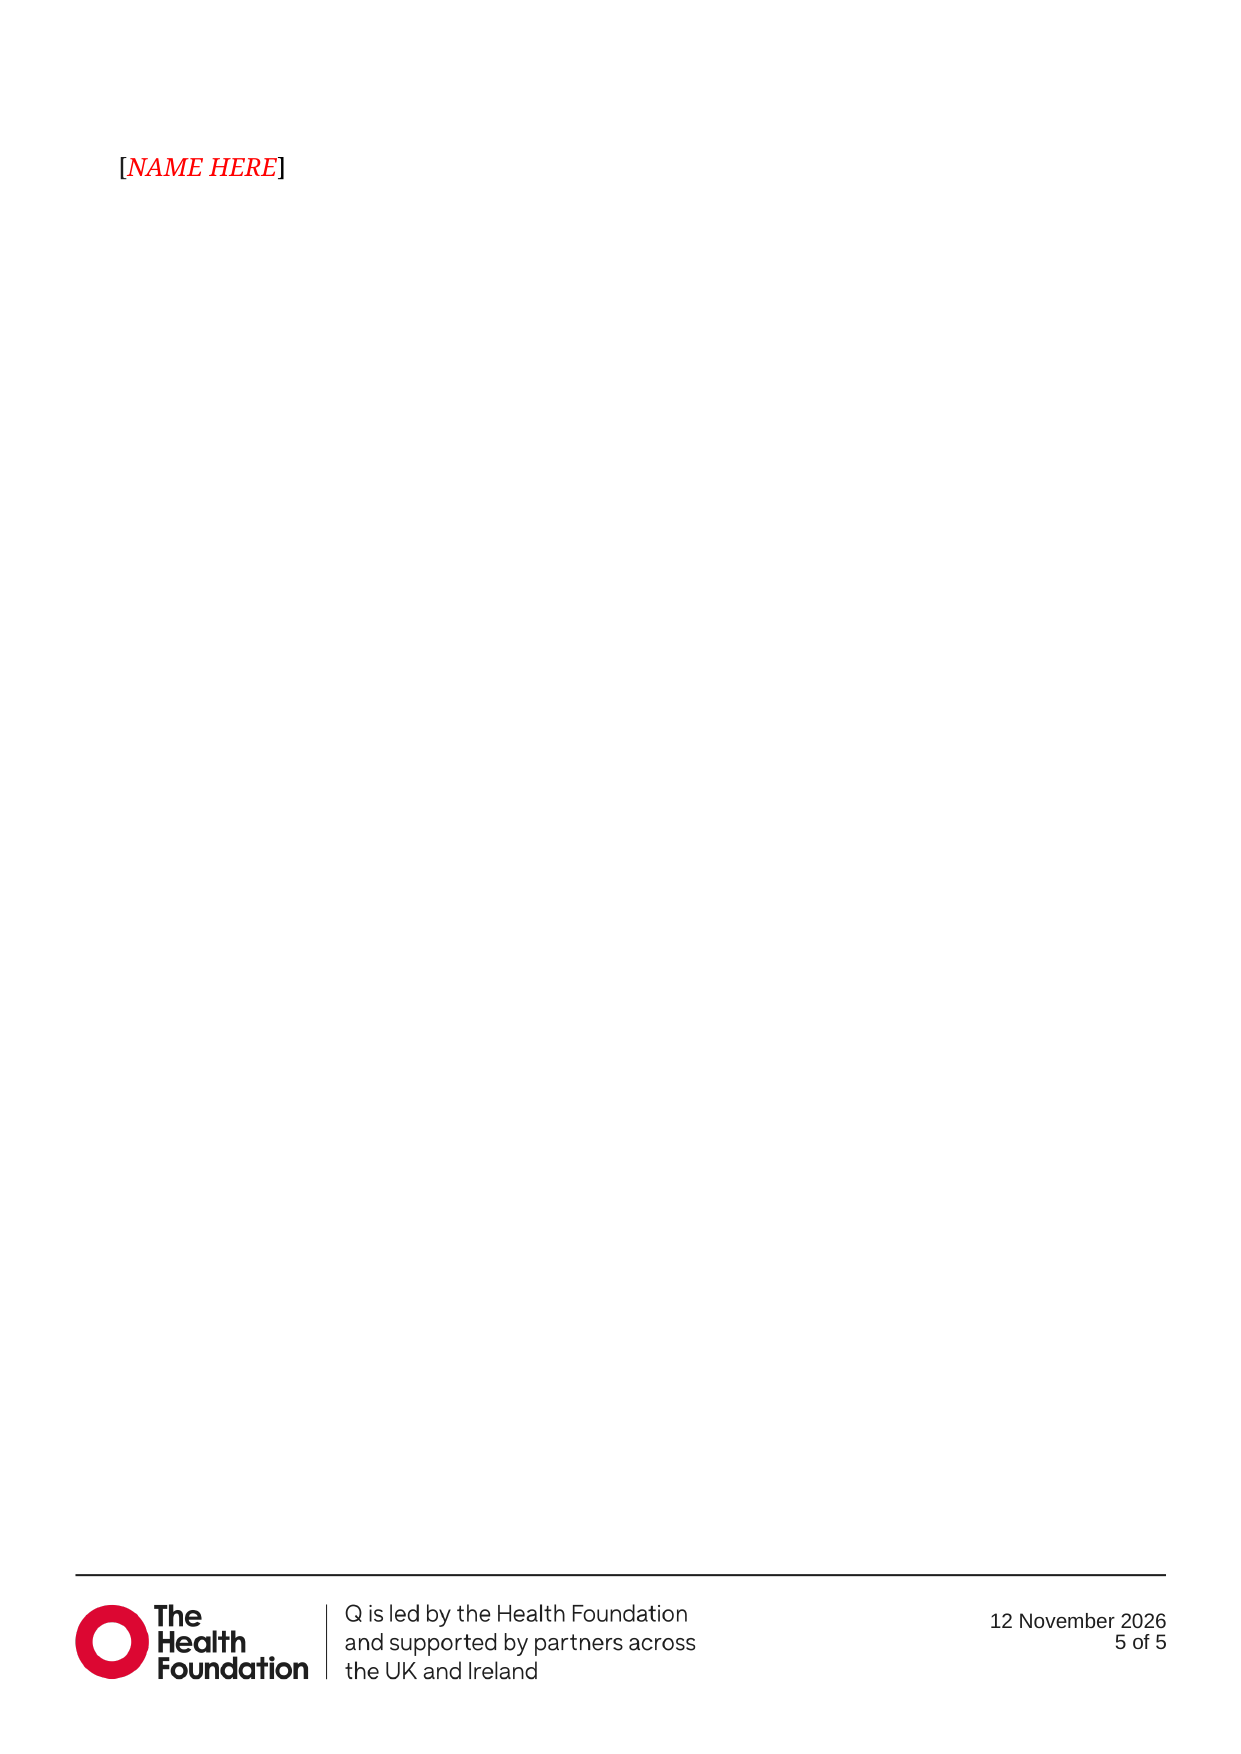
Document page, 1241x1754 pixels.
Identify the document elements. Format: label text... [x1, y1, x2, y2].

picture [0, 1565, 1241, 1754]
text [NAME HERE] [118, 150, 1004, 184]
